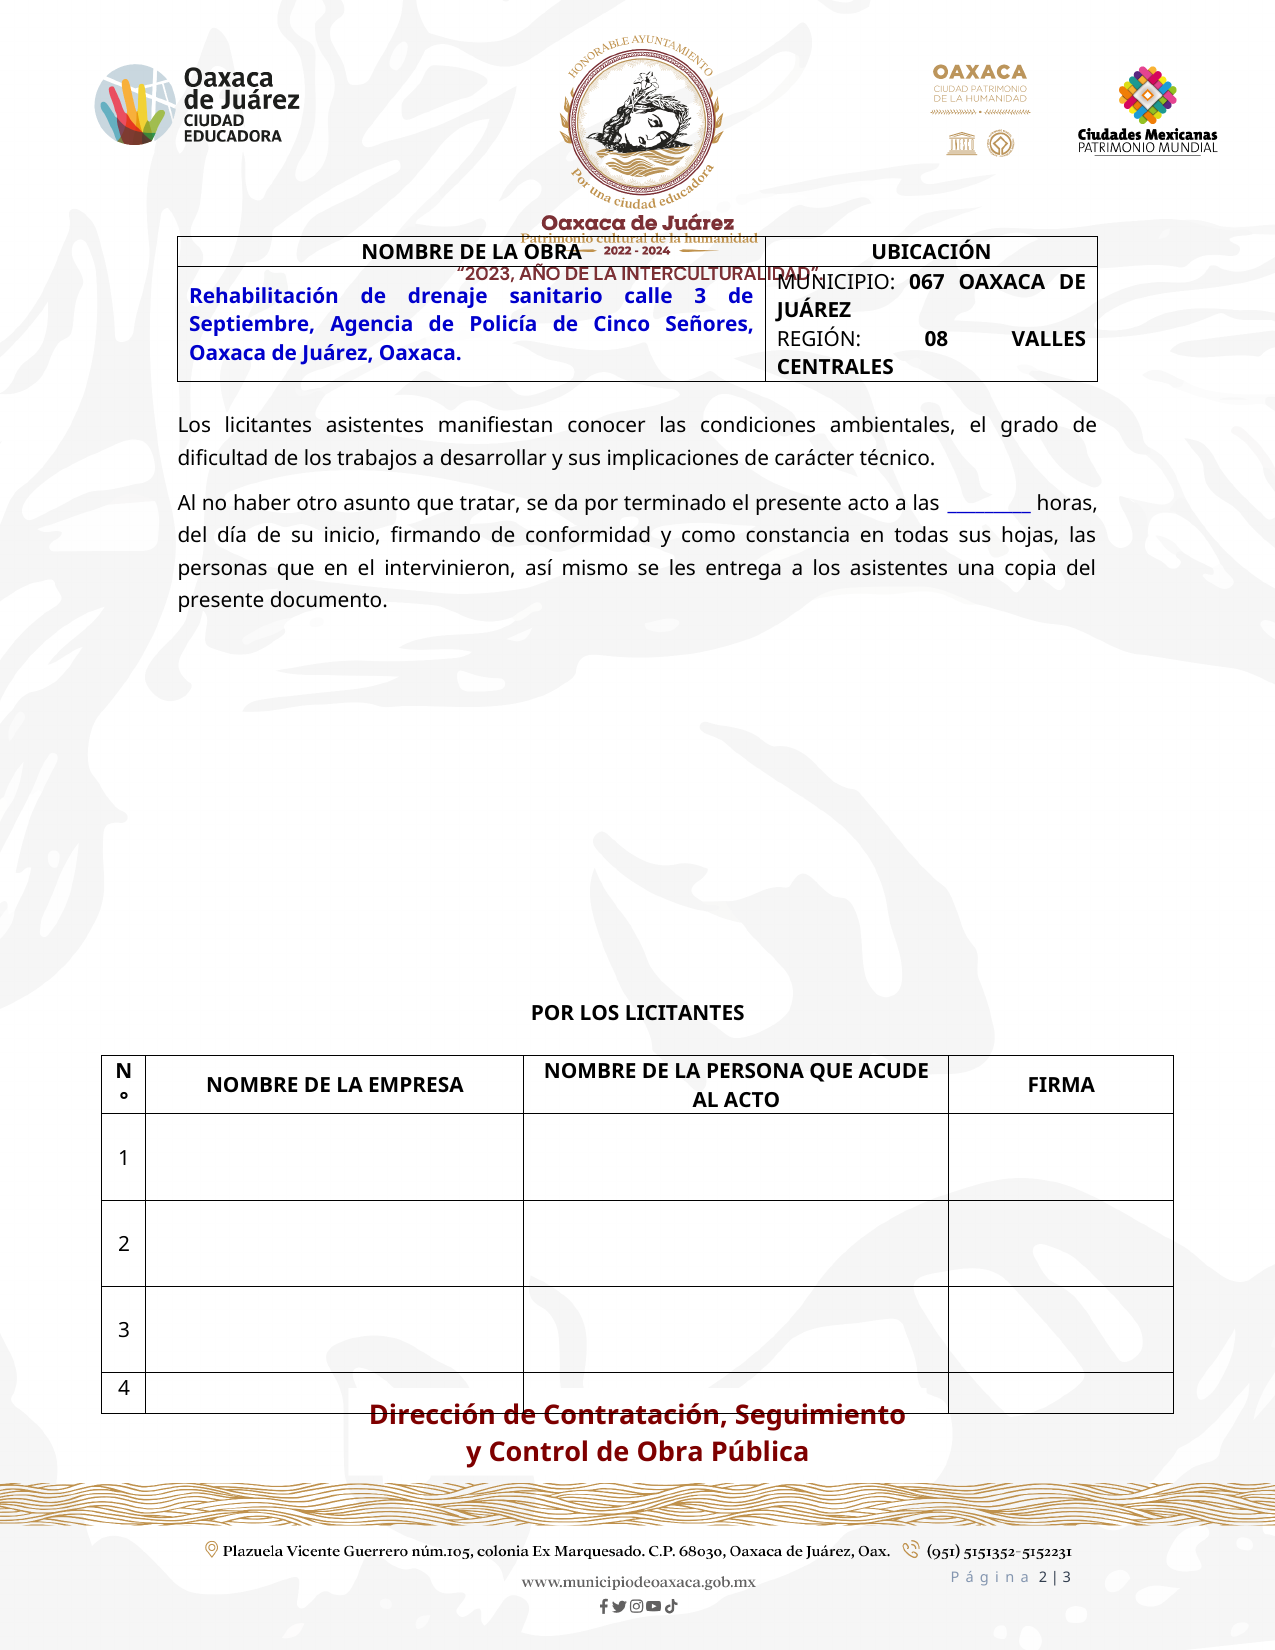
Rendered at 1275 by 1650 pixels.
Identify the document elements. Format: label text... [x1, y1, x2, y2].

table_cell [146, 1114, 523, 1199]
table_cell [949, 1287, 1173, 1372]
table_header N° [102, 1056, 145, 1113]
table_cell [146, 1287, 523, 1372]
table_cell [524, 1201, 948, 1286]
table_cell MUNICIPIO: 067 OAXACA DE JUÁREZ REGIÓN: 08 VALLES CENTRALES [766, 267, 1097, 381]
table_cell [524, 1287, 948, 1372]
table_cell [524, 1114, 948, 1199]
table_cell [524, 1373, 948, 1413]
table_header UBICACIÓN [766, 237, 1097, 266]
table_header FIRMA [949, 1056, 1173, 1113]
text POR LOS LICITANTES [177, 998, 1098, 1027]
table_cell Rehabilitación de drenaje sanitario calle 3 de Septiembre, Agencia de Policía de Cinco Señores, Oaxaca de Juárez, Oaxaca. [178, 267, 765, 381]
table_cell [949, 1201, 1173, 1286]
table_cell 1 [102, 1114, 145, 1199]
table_cell 3 [102, 1287, 145, 1372]
table_cell 2 [102, 1201, 145, 1286]
table_cell [146, 1373, 523, 1413]
text Los licitantes asistentes manifiestan conocer las condiciones ambientales, el grado de dificultad de los trabajos a desarrollar y sus implicaciones de carácter técnico. [177, 410, 1098, 471]
table_header NOMBRE DE LA OBRA [178, 237, 765, 266]
table_header NOMBRE DE LA EMPRESA [146, 1056, 523, 1113]
table_cell [146, 1201, 523, 1286]
text Al no haber otro asunto que tratar, se da por terminado el presente acto a las _________ horas, del día de su inicio, firmando de conformidad y como constancia en todas sus hojas, las personas que en el intervinieron, así mismo se les entrega a los asistentes una copia del presente documento. [177, 488, 1098, 614]
table_cell [949, 1114, 1173, 1199]
table_header NOMBRE DE LA PERSONA QUE ACUDE AL ACTO [524, 1056, 948, 1113]
table_cell 4 [102, 1373, 145, 1413]
picture [0, 0, 1275, 1650]
table_cell [949, 1373, 1173, 1413]
